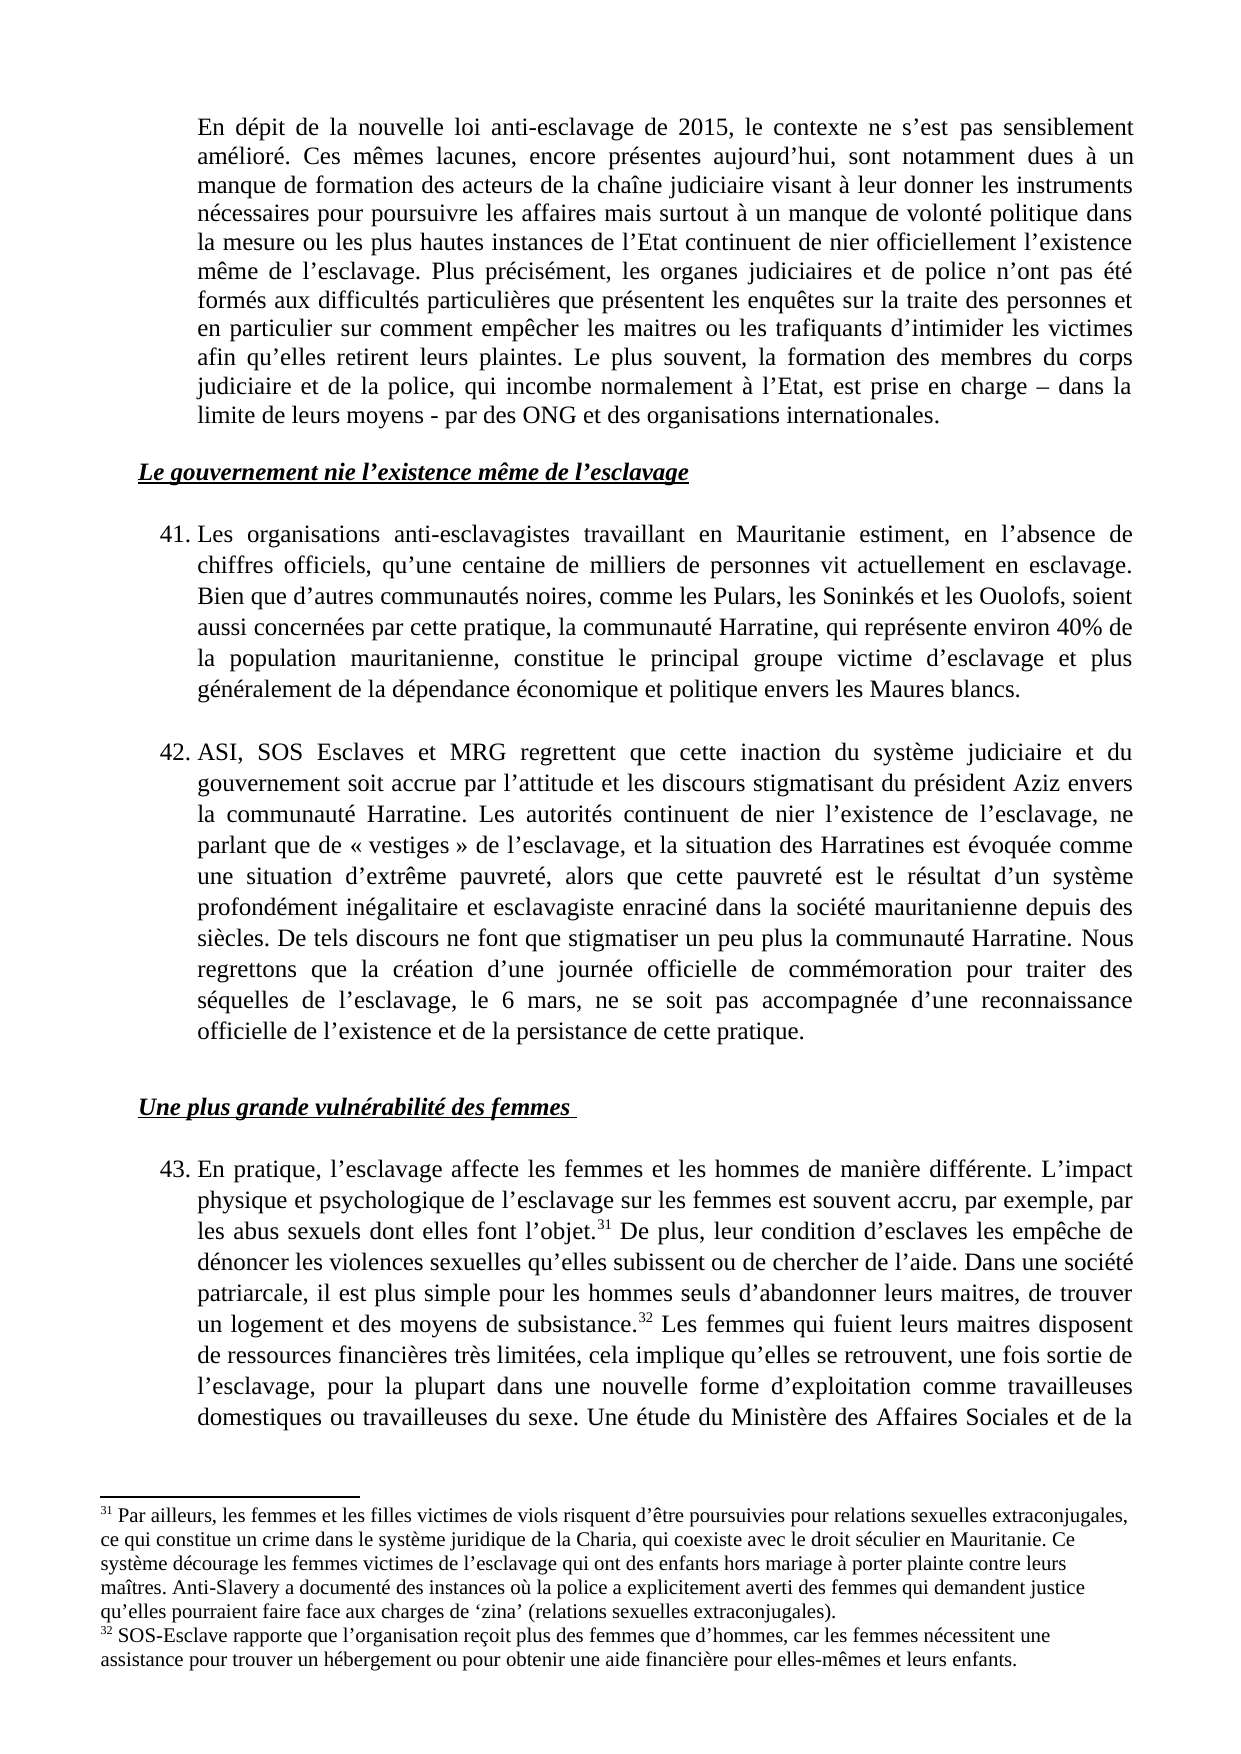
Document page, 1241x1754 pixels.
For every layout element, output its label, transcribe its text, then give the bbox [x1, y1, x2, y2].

text Le gouvernement nie l’existence même de l’esclavage [100, 457, 1134, 486]
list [159, 112, 1134, 428]
list ASI, SOS Esclaves et MRG regrettent que cette inaction du système judiciaire et du gouvernement soit accrue par l’attitude et les discours stigmatisant du président Aziz envers la communauté Harratine. Les autorités continuent de nier l’existence de l’esclavage, ne parlant que de « vestiges » de l’esclavage, et la situation des Harratines est évoquée comme une situation d’extrême pauvreté, alors que cette pauvreté est le résultat d’un système profondément inégalitaire et esclavagiste enraciné dans la société mauritanienne depuis des siècles. De tels discours ne font que stigmatiser un peu plus la communauté Harratine. Nous regrettons que la création d’une journée officielle de commémoration pour traiter des séquelles de l’esclavage, le 6 mars, ne se soit pas accompagnée d’une reconnaissance officielle de l’existence et de la persistance de cette pratique. [159, 737, 1134, 1045]
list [159, 1154, 1134, 1431]
text Une plus grande vulnérabilité des femmes [100, 1092, 1134, 1121]
list Les organisations anti-esclavagistes travaillant en Mauritanie estiment, en l’absence de chiffres officiels, qu’une centaine de milliers de personnes vit actuellement en esclavage. Bien que d’autres communautés noires, comme les Pulars, les Soninkés et les Ouolofs, soient aussi concernées par cette pratique, la communauté Harratine, qui représente environ 40% de la population mauritanienne, constitue le principal groupe victime d’esclavage et plus généralement de la dépendance économique et politique envers les Maures blancs. [159, 519, 1134, 703]
